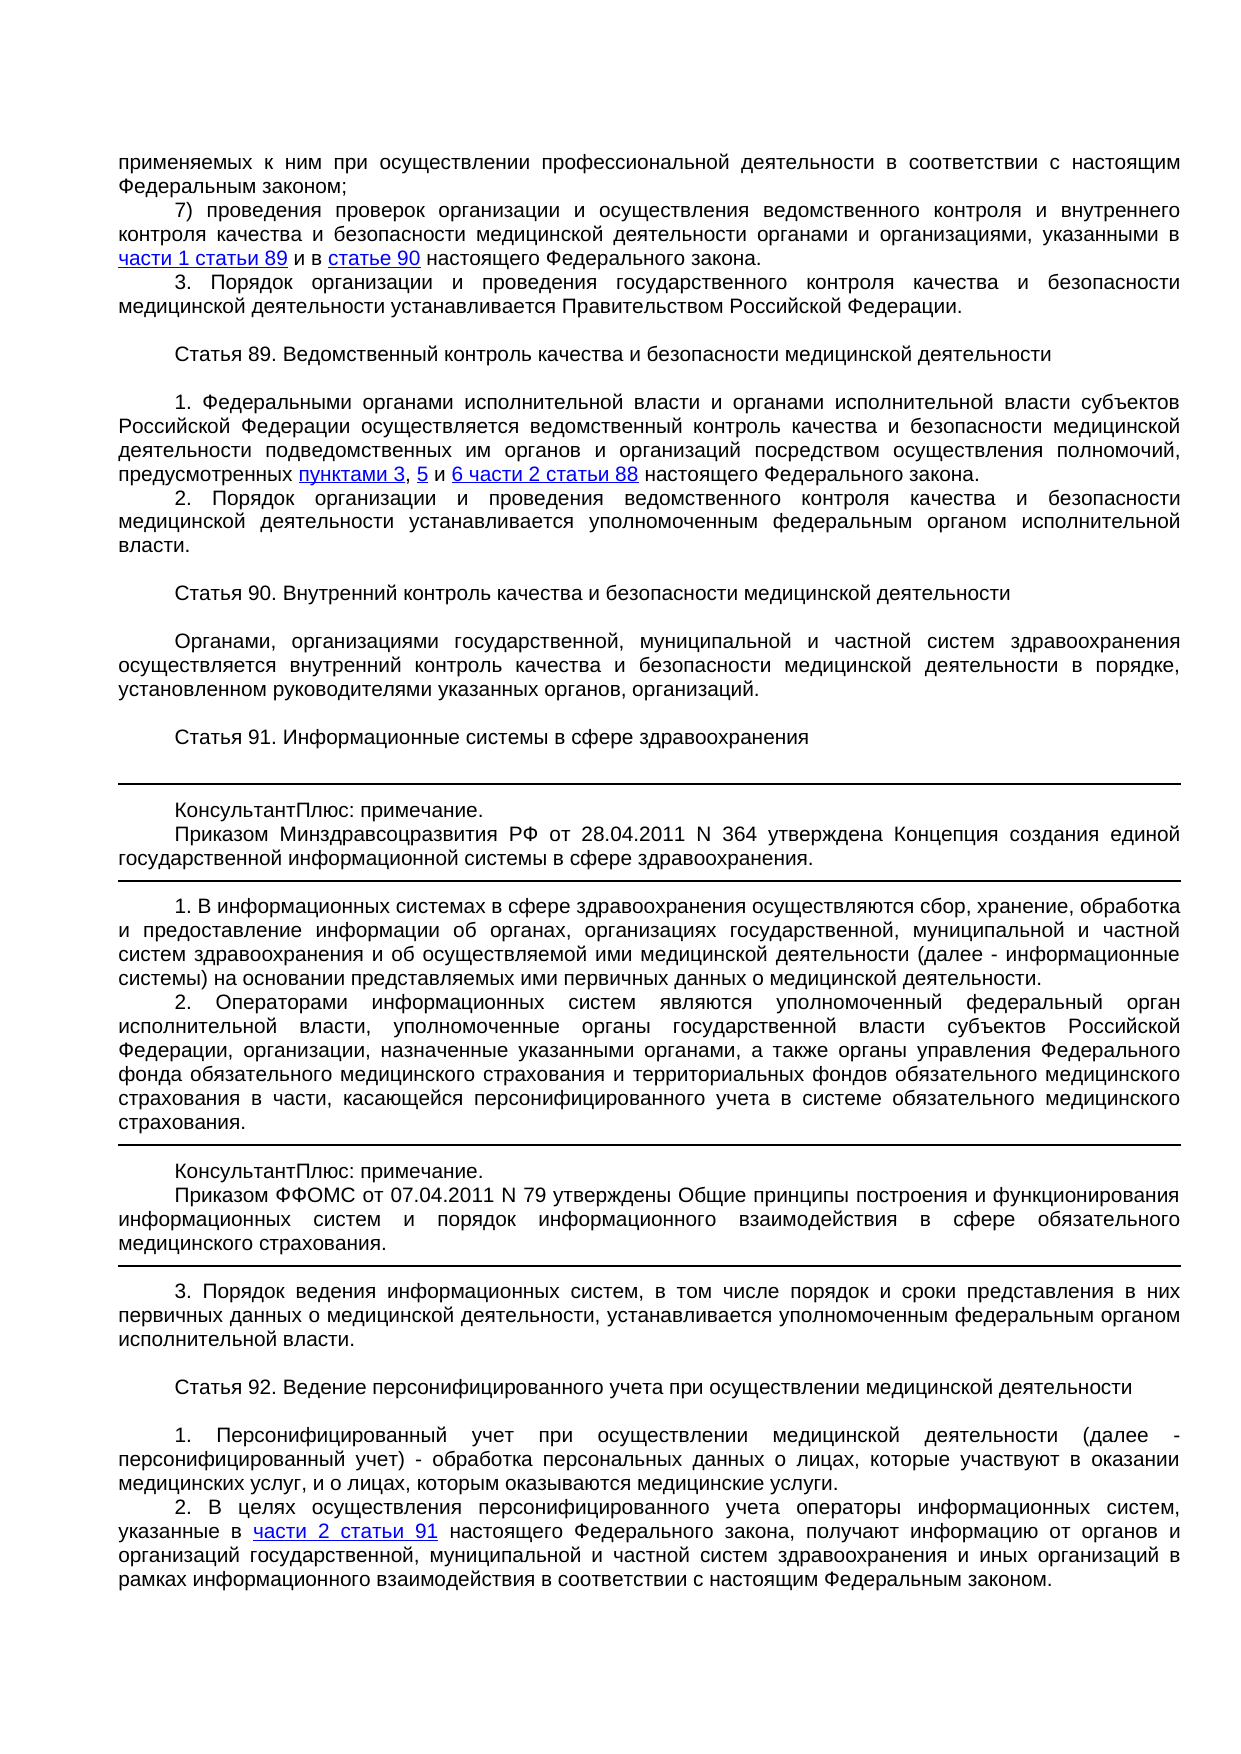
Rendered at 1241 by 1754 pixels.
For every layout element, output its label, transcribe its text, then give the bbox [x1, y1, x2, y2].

text КонсультантПлюс: примечание. [118, 798, 1181, 822]
text КонсультантПлюс: примечание. [118, 1159, 1181, 1183]
text 1. Персонифицированный учет при осуществлении медицинской деятельности (далее - персонифицированный учет) - обработка персональных данных о лицах, которые участвуют в оказании медицинских услуг, и о лицах, которым оказываются медицинские услуги. [118, 1423, 1181, 1495]
text 1. В информационных системах в сфере здравоохранения осуществляются сбор, хранение, обработка и предоставление информации об органах, организациях государственной, муниципальной и частной систем здравоохранения и об осуществляемой ими медицинской деятельности (далее - информационные системы) на основании представляемых ими первичных данных о медицинской деятельности. [118, 894, 1181, 990]
text Статья 91. Информационные системы в сфере здравоохранения [118, 725, 1181, 749]
text 7) проведения проверок организации и осуществления ведомственного контроля и внутреннего контроля качества и безопасности медицинской деятельности органами и организациями, указанными в части 1 статьи 89 и в статье 90 настоящего Федерального закона. [118, 198, 1181, 270]
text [118, 150, 1181, 198]
text Приказом Минздравсоцразвития РФ от 28.04.2011 N 364 утверждена Концепция создания единой государственной информационной системы в сфере здравоохранения. [118, 822, 1181, 869]
text Приказом ФФОМС от 07.04.2011 N 79 утверждены Общие принципы построения и функционирования информационных систем и порядок информационного взаимодействия в сфере обязательного медицинского страхования. [118, 1183, 1181, 1254]
text Органами, организациями государственной, муниципальной и частной систем здравоохранения осуществляется внутренний контроль качества и безопасности медицинской деятельности в порядке, установленном руководителями указанных органов, организаций. [118, 629, 1181, 701]
text 1. Федеральными органами исполнительной власти и органами исполнительной власти субъектов Российской Федерации осуществляется ведомственный контроль качества и безопасности медицинской деятельности подведомственных им органов и организаций посредством осуществления полномочий, предусмотренных пунктами 3, 5 и 6 части 2 статьи 88 настоящего Федерального закона. [118, 389, 1181, 485]
text 3. Порядок ведения информационных систем, в том числе порядок и сроки представления в них первичных данных о медицинской деятельности, устанавливается уполномоченным федеральным органом исполнительной власти. [118, 1279, 1181, 1351]
text Статья 92. Ведение персонифицированного учета при осуществлении медицинской деятельности [118, 1375, 1181, 1399]
text 2. Порядок организации и проведения ведомственного контроля качества и безопасности медицинской деятельности устанавливается уполномоченным федеральным органом исполнительной власти. [118, 485, 1181, 557]
text 2. В целях осуществления персонифицированного учета операторы информационных систем, указанные в части 2 статьи 91 настоящего Федерального закона, получают информацию от органов и организаций государственной, муниципальной и частной систем здравоохранения и иных организаций в рамках информационного взаимодействия в соответствии с настоящим Федеральным законом. [118, 1495, 1181, 1591]
text Статья 89. Ведомственный контроль качества и безопасности медицинской деятельности [118, 342, 1181, 366]
text 2. Операторами информационных систем являются уполномоченный федеральный орган исполнительной власти, уполномоченные органы государственной власти субъектов Российской Федерации, организации, назначенные указанными органами, а также органы управления Федерального фонда обязательного медицинского страхования и территориальных фондов обязательного медицинского страхования в части, касающейся персонифицированного учета в системе обязательного медицинского страхования. [118, 990, 1181, 1134]
text 3. Порядок организации и проведения государственного контроля качества и безопасности медицинской деятельности устанавливается Правительством Российской Федерации. [118, 270, 1181, 318]
text Статья 90. Внутренний контроль качества и безопасности медицинской деятельности [118, 581, 1181, 605]
